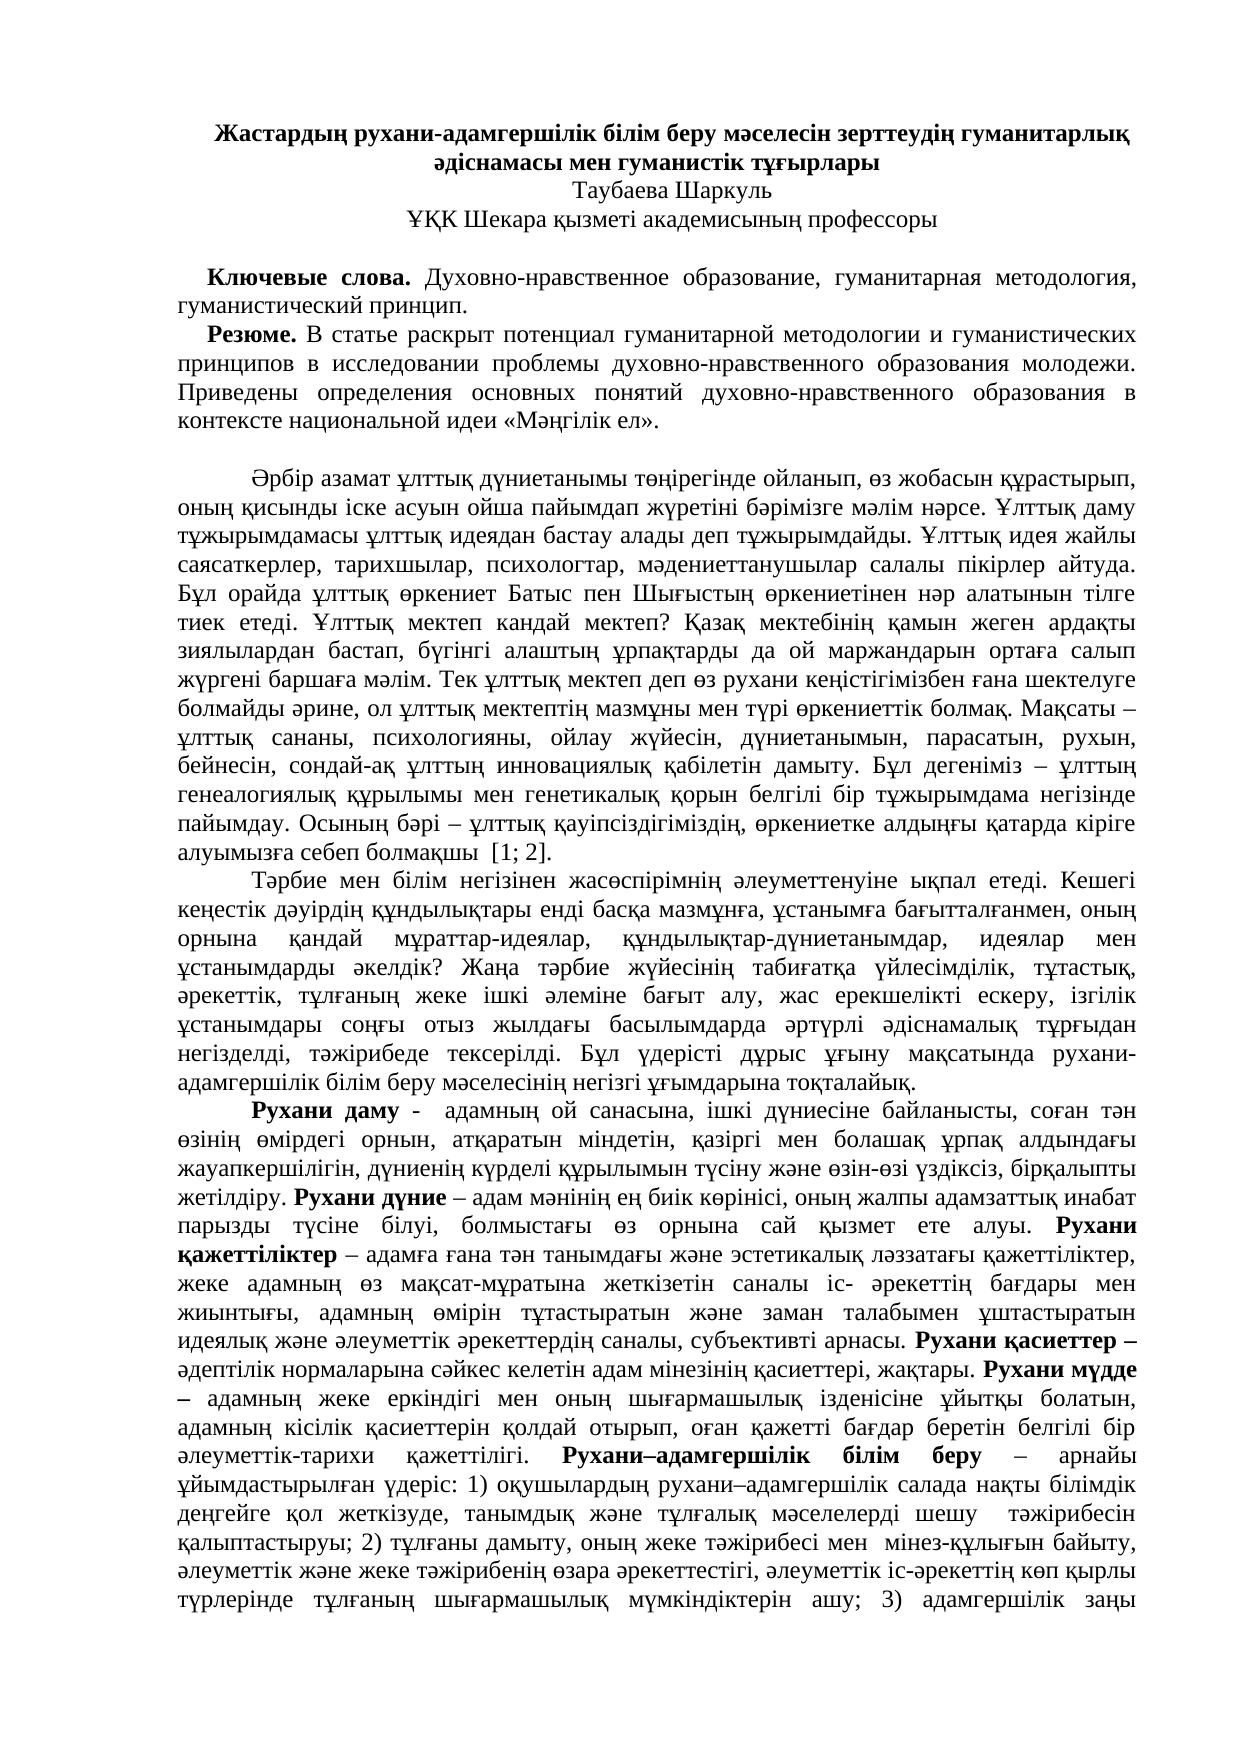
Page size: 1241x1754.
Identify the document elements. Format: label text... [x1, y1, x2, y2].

text Резюме. В статье раскрыт потенциал гуманитарной методологии и гуманистических принципов в исследовании проблемы духовно-нравственного образования молодежи. Приведены определения основных понятий духовно-нравственного образования в контексте национальной идеи «Мәңгілік ел». [177, 319, 1137, 434]
text Ключевые слова. Духовно-нравственное образование, гуманитарная методология, гуманистический принцип. [177, 262, 1137, 319]
text Әрбір азамат ұлттық дүниетанымы төңірегінде ойланып, өз жобасын құрастырып, оның қисынды іске асуын ойша пайымдап жүретіні бәрімізге мәлім нәрсе. Ұлттық даму тұжырымдамасы ұлттық идеядан бастау алады деп тұжырымдайды. Ұлттық идея жайлы саясаткерлер, тарихшылар, психологтар, мәдениеттанушылар салалы пікірлер айтуда. Бұл орайда ұлттық өркениет Батыс пен Шығыстың өркениетінен нәр алатынын тілге тиек етеді. Ұлттық мектеп кандай мектеп? Қазақ мектебінің қамын жеген ардақты зиялылардан бастап, бүгінгі алаштың ұрпақтарды да ой маржандарын ортаға салып жүргені баршаға мәлім. Тек ұлттық мектеп деп өз рухани кеңістігімізбен ғана шектелуге болмайды әрине, ол ұлттық мектептің мазмұны мен түрі өркениеттік болмақ. Мақсаты – ұлттық сананы, психологияны, ойлау жүйесін, дүниетанымын, парасатын, рухын, бейнесін, сондай-ақ ұлттың инновациялық қабілетін дамыту. Бұл дегеніміз – ұлттың генеалогиялық құрылымы мен генетикалық қорын белгілі бір тұжырымдама негізінде пайымдау. Осының бәрі – ұлттық қауіпсіздігіміздің, өркениетке алдыңғы қатарда кіріге алуымызға себеп болмақшы [1; 2]. [177, 463, 1137, 866]
text Жастардың рухани-адамгершілік білім беру мәселесін зерттеудің гуманитарлық әдіснамасы мен гуманистік тұғырлары [177, 118, 1137, 176]
text ҰҚК Шекара қызметі академисының профессоры [177, 204, 1137, 233]
list Тәрбие мен білім негізінен жасөспірімнің әлеуметтенуіне ықпал етеді. Кешегі кеңестік дәуірдің құндылықтары енді басқа мазмұнға, ұстанымға бағытталғанмен, оның орнына қандай мұраттар-идеялар, құндылықтар-дүниетанымдар, идеялар мен ұстанымдарды әкелдік? Жаңа тәрбие жүйесінің табиғатқа үйлесімділік, тұтастық, әрекеттік, тұлғаның жеке ішкі әлеміне бағыт алу, жас ерекшелікті ескеру, ізгілік ұстанымдары соңғы отыз жылдағы басылымдарда әртүрлі әдіснамалық тұрғыдан негізделді, тәжірибеде тексерілді. Бұл үдерісті дұрыс ұғыну мақсатында рухани-адамгершілік білім беру мәселесінің негізгі ұғымдарына тоқталайық. [177, 866, 1137, 1096]
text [177, 1096, 1137, 1613]
text Таубаева Шаркуль [177, 176, 1137, 204]
